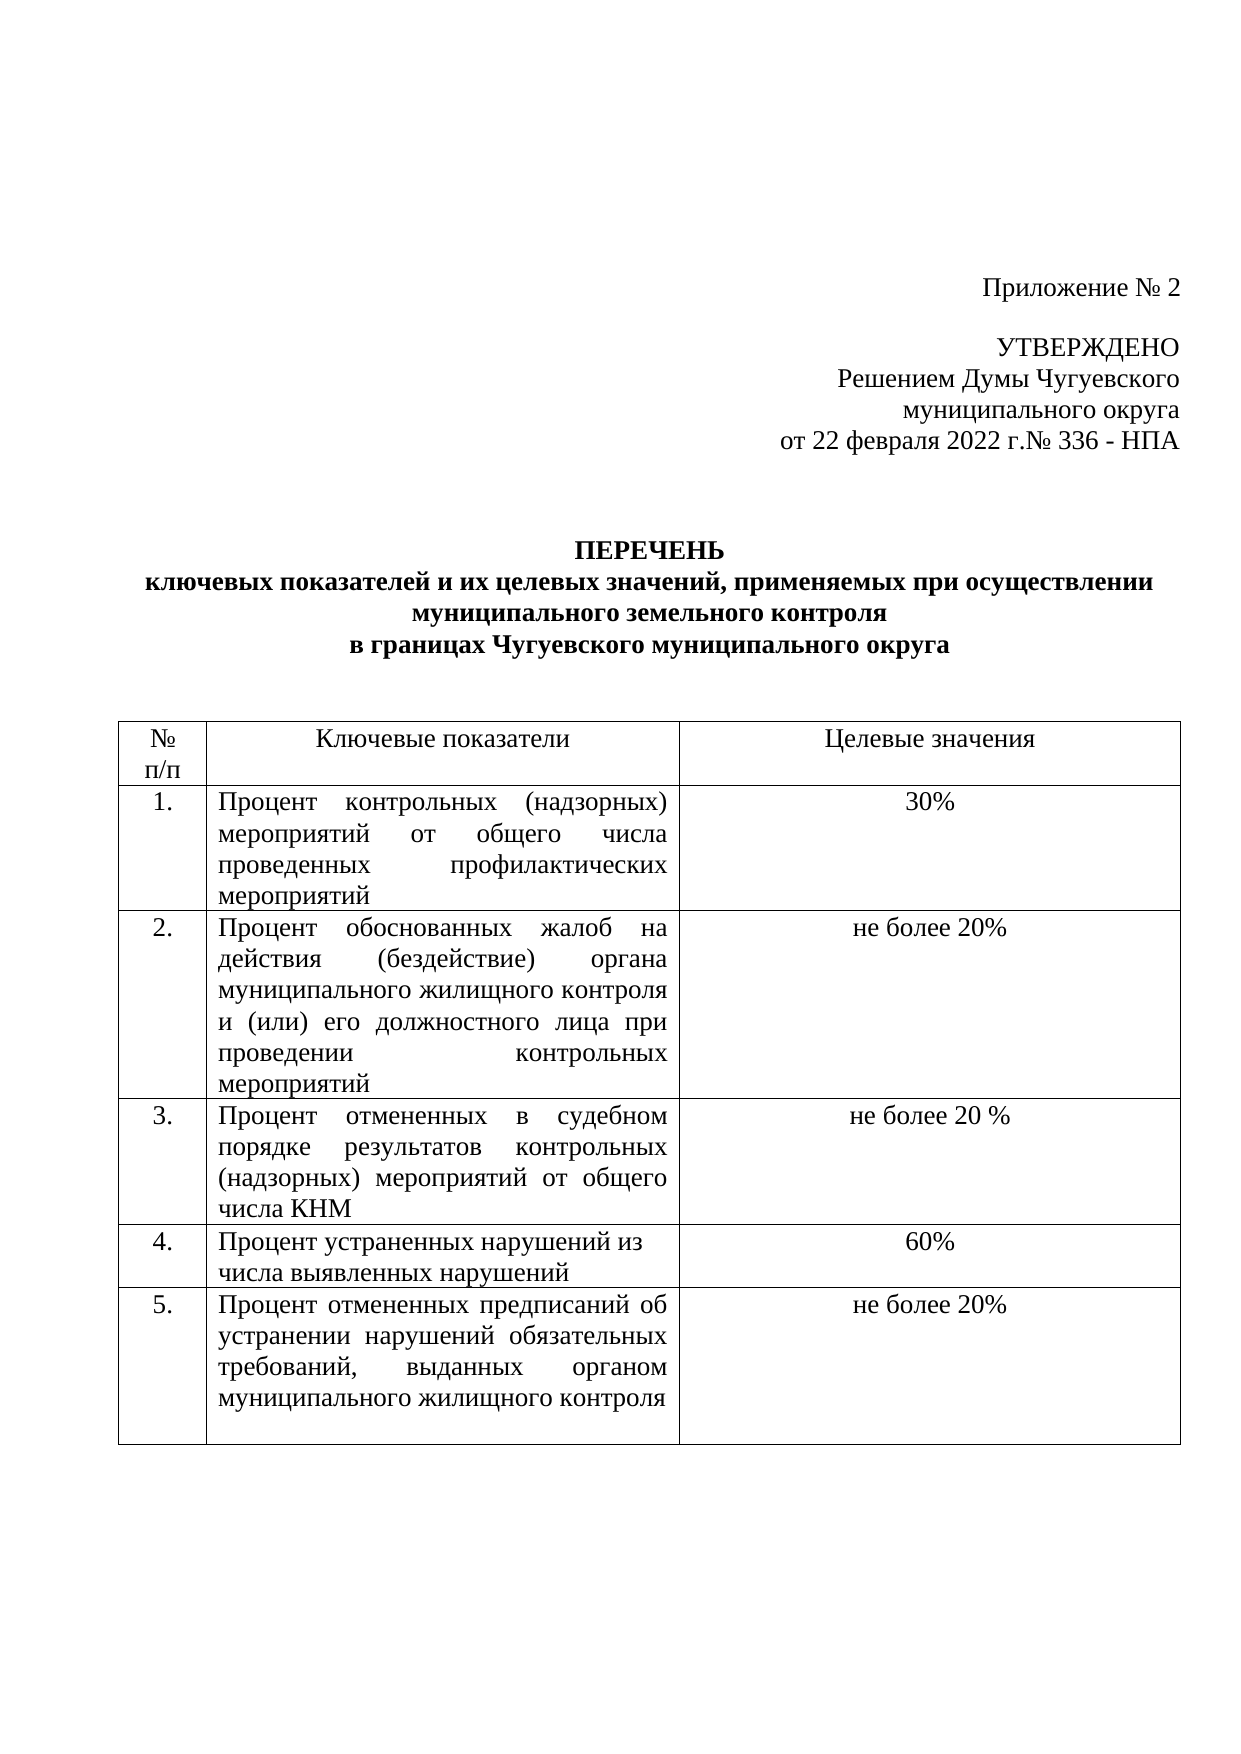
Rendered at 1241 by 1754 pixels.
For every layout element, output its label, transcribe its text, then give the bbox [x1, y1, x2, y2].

table_cell Процент контрольных (надзорных) мероприятий от общего числа проведенных профилактических мероприятий [207, 786, 679, 910]
text муниципального округа [118, 393, 1181, 424]
table_cell не более 20 % [680, 1099, 1180, 1224]
table_cell 30% [680, 786, 1180, 910]
table_cell 4. [119, 1225, 206, 1287]
table_header № п/п [119, 722, 206, 784]
text ключевых показателей и их целевых значений, применяемых при осуществлении [118, 565, 1181, 597]
table_cell Процент отмененных в судебном порядке результатов контрольных (надзорных) мероприятий от общего числа КНМ [207, 1099, 679, 1224]
text от 22 февраля 2022 г.№ 336 - НПА [118, 424, 1181, 455]
table_cell Процент устраненных нарушений из числа выявленных нарушений [207, 1225, 679, 1287]
table_cell не более 20% [680, 911, 1180, 1098]
table_cell 60% [680, 1225, 1180, 1287]
table_cell Процент отмененных предписаний об устранении нарушений обязательных требований, выданных органом муниципального жилищного контроля [207, 1288, 679, 1444]
text в границах Чугуевского муниципального округа [118, 628, 1181, 659]
table_cell 2. [119, 911, 206, 1098]
text муниципального земельного контроля [118, 597, 1181, 628]
table_cell 5. [119, 1288, 206, 1444]
table_cell 1. [119, 786, 206, 910]
table_header Ключевые показатели [207, 722, 679, 784]
table_header Целевые значения [680, 722, 1180, 784]
table_cell 3. [119, 1099, 206, 1224]
table_cell не более 20% [680, 1288, 1180, 1444]
text Решением Думы Чугуевского [118, 362, 1181, 393]
table_cell Процент обоснованных жалоб на действия (бездействие) органа муниципального жилищного контроля и (или) его должностного лица при проведении контрольных мероприятий [207, 911, 679, 1098]
text ПЕРЕЧЕНЬ [118, 534, 1181, 565]
text УТВЕРЖДЕНО [118, 331, 1181, 362]
text Приложение № 2 [118, 271, 1181, 303]
